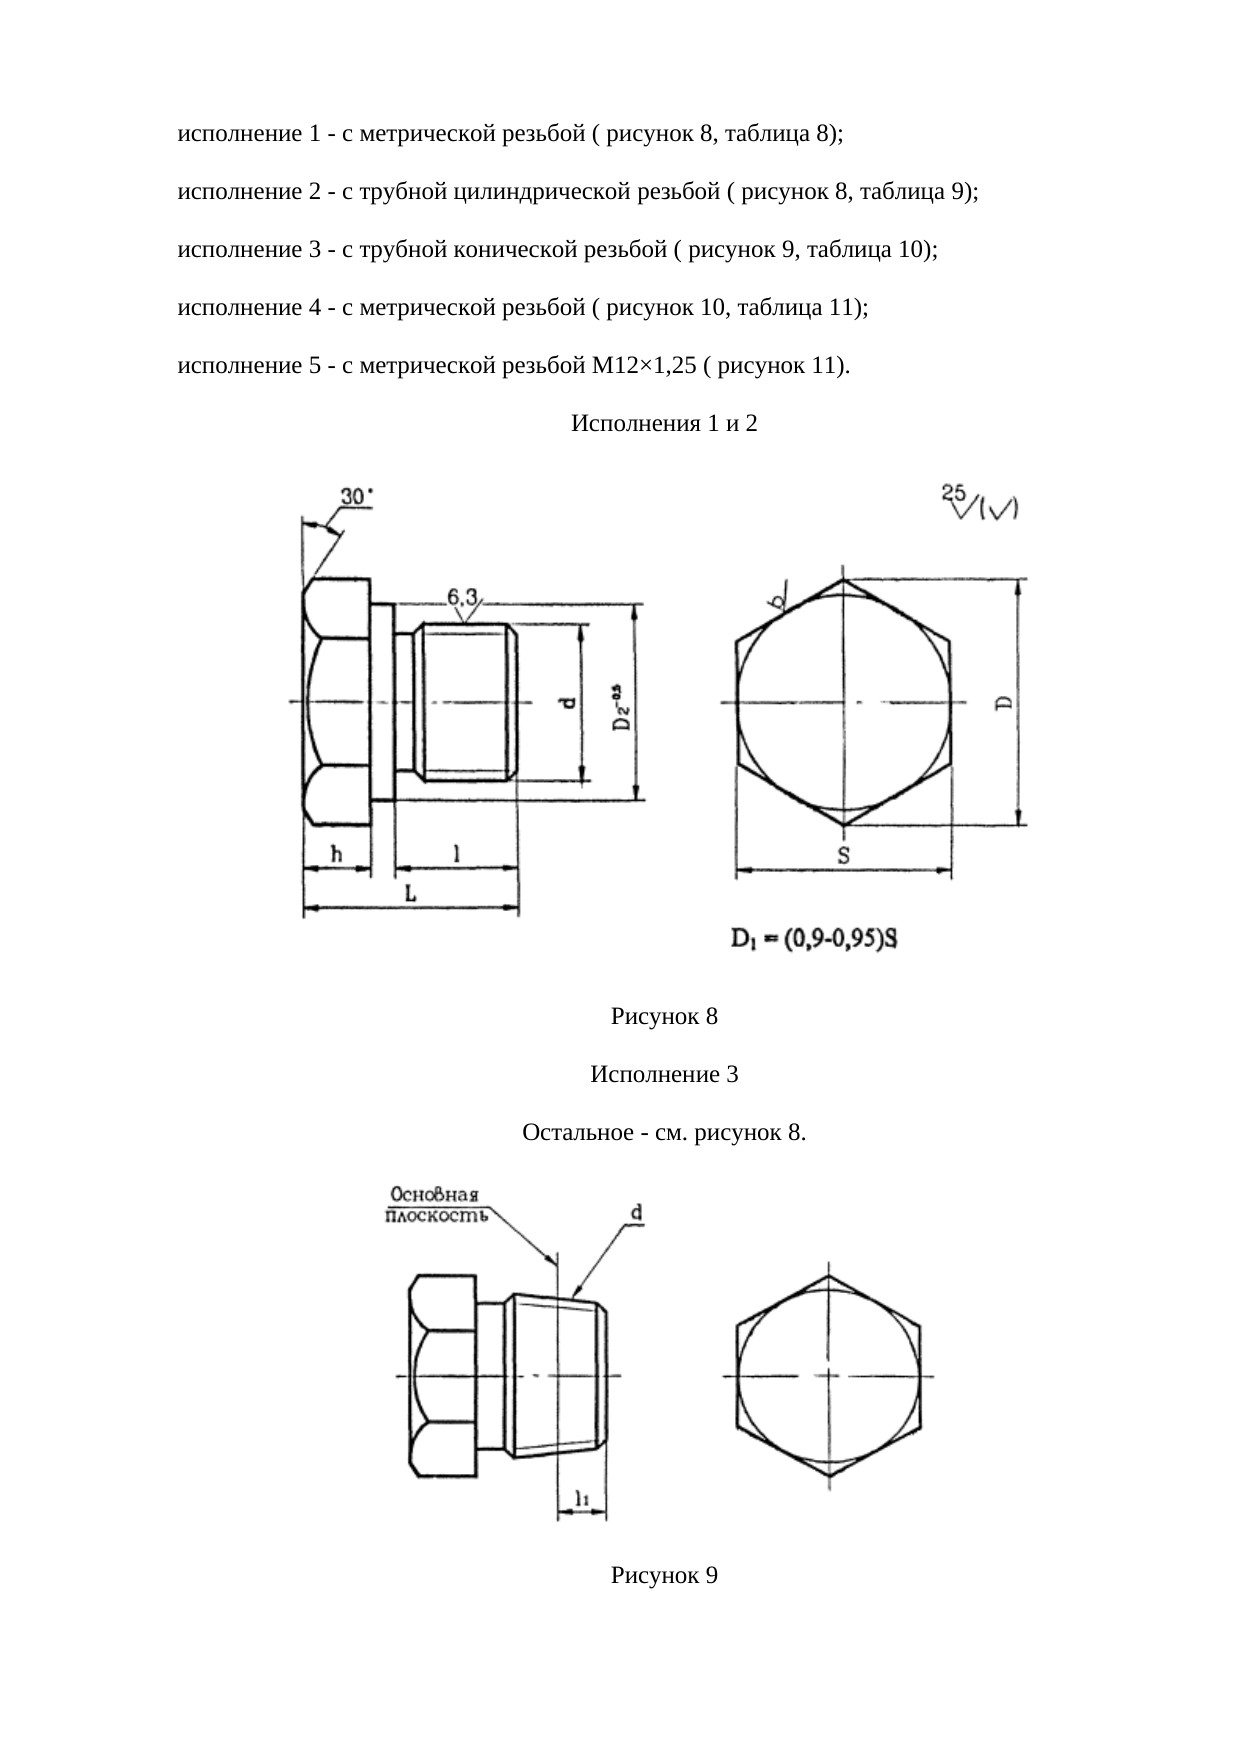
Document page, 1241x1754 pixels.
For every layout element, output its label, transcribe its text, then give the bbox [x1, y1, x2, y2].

text исполнение 1 - с метрической резьбой ( рисунок 8, таблица 8); [177, 118, 1152, 147]
picture [281, 465, 1048, 972]
text Рисунок 8 [177, 1001, 1152, 1030]
picture [374, 1174, 955, 1531]
text исполнение 4 - с метрической резьбой ( рисунок 10, таблица 11); [177, 292, 1152, 321]
text исполнение 2 - с трубной цилиндрической резьбой ( рисунок 8, таблица 9); [177, 176, 1152, 205]
text исполнение 3 - с трубной конической резьбой ( рисунок 9, таблица 10); [177, 234, 1152, 263]
text Остальное - см. рисунок 8. [177, 1117, 1152, 1146]
text исполнение 5 - с метрической резьбой М12×1,25 ( рисунок 11). [177, 350, 1152, 378]
text Исполнения 1 и 2 [177, 408, 1152, 436]
text Исполнение 3 [177, 1059, 1152, 1088]
text Рисунок 9 [177, 1560, 1152, 1589]
